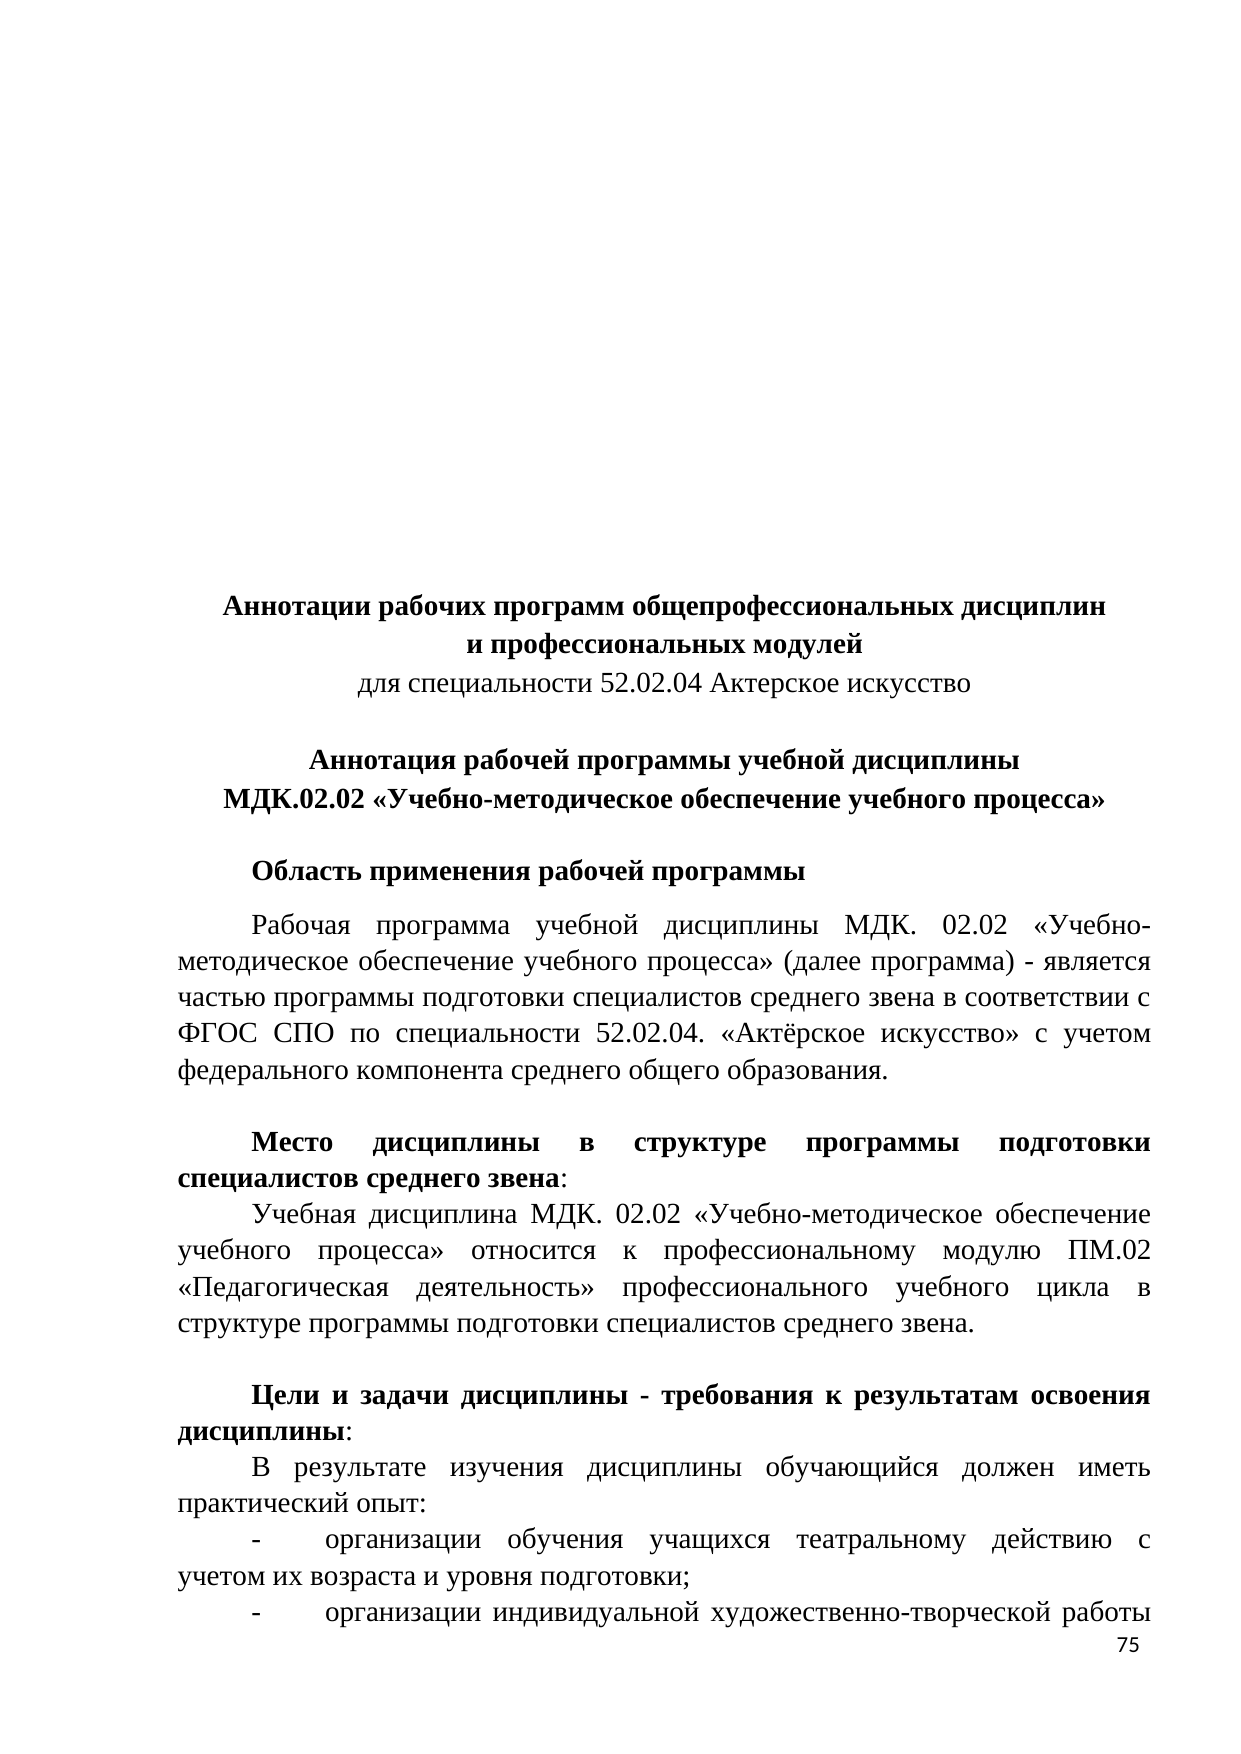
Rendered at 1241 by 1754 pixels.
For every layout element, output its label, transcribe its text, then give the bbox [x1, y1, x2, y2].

text Рабочая программа учебной дисциплины МДК. 02.02 «Учебно-методическое обеспечение учебного процесса» (далее программа) - является частью программы подготовки специалистов среднего звена в соответствии с ФГОС СПО по специальности 52.02.04. «Актёрское искусство» с учетом федерального компонента среднего общего образования. [177, 907, 1152, 1085]
text МДК.02.02 «Учебно-методическое обеспечение учебного процесса» [177, 781, 1152, 814]
text В результате изучения дисциплины обучающийся должен иметь практический опыт: [177, 1449, 1152, 1519]
text - организации обучения учащихся театральному действию с учетом их возраста и уровня подготовки; [177, 1522, 1152, 1591]
text для специальности 52.02.04 Актерское искусство [177, 665, 1152, 699]
text и профессиональных модулей [177, 627, 1152, 660]
text Аннотация рабочей программы учебной дисциплины [177, 742, 1152, 776]
text Цели и задачи дисциплины - требования к результатам освоения дисциплины: [177, 1377, 1152, 1447]
text Аннотации рабочих программ общепрофессиональных дисциплин [177, 588, 1152, 622]
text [177, 1594, 1152, 1627]
text Область применения рабочей программы [177, 853, 1152, 886]
text Место дисциплины в структуре программы подготовки специалистов среднего звена: [177, 1124, 1152, 1194]
text Учебная дисциплина МДК. 02.02 «Учебно-методическое обеспечение учебного процесса» относится к профессиональному модулю ПМ.02 «Педагогическая деятельность» профессионального учебного цикла в структуре программы подготовки специалистов среднего звена. [177, 1196, 1152, 1338]
